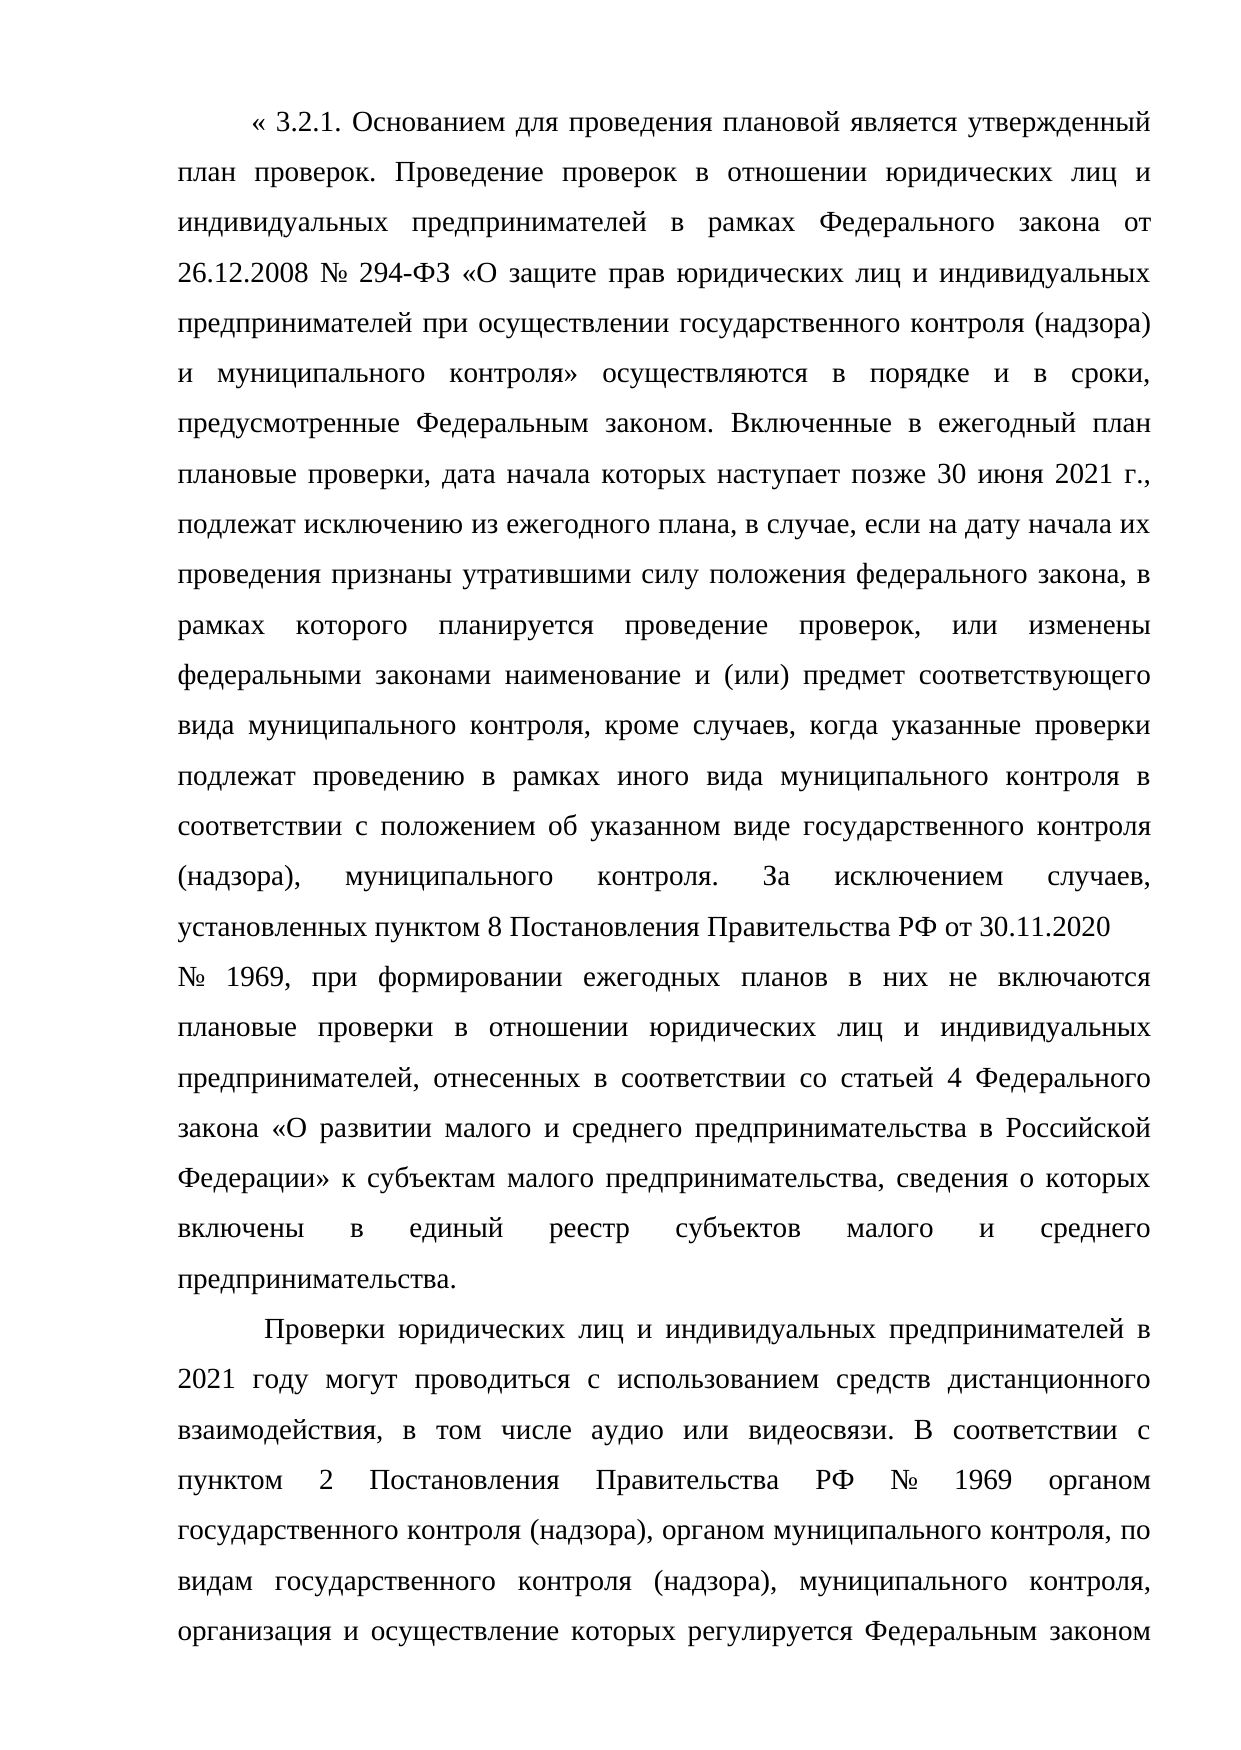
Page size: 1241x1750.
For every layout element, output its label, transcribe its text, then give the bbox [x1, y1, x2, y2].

text « 3.2.1. Основанием для проведения плановой является утвержденный план проверок. Проведение проверок в отношении юридических лиц и индивидуальных предпринимателей в рамках Федерального закона от 26.12.2008 № 294-ФЗ «О защите прав юридических лиц и индивидуальных предпринимателей при осуществлении государственного контроля (надзора) и муниципального контроля» осуществляются в порядке и в сроки, предусмотренные Федеральным законом. Включенные в ежегодный план плановые проверки, дата начала которых наступает позже 30 июня 2021 г., подлежат исключению из ежегодного плана, в случае, если на дату начала их проведения признаны утратившими силу положения федерального закона, в рамках которого планируется проведение проверок, или изменены федеральными законами наименование и (или) предмет соответствующего вида муниципального контроля, кроме случаев, когда указанные проверки подлежат проведению в рамках иного вида муниципального контроля в соответствии с положением об указанном виде государственного контроля (надзора), муниципального контроля. За исключением случаев, установленных пунктом 8 Постановления Правительства РФ от 30.11.2020 [177, 104, 1152, 942]
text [177, 1311, 1152, 1647]
text № 1969, при формировании ежегодных планов в них не включаются плановые проверки в отношении юридических лиц и индивидуальных предпринимателей, отнесенных в соответствии со статьей 4 Федерального закона «О развитии малого и среднего предпринимательства в Российской Федерации» к субъектам малого предпринимательства, сведения о которых включены в единый реестр субъектов малого и среднего предпринимательства. [177, 959, 1152, 1294]
